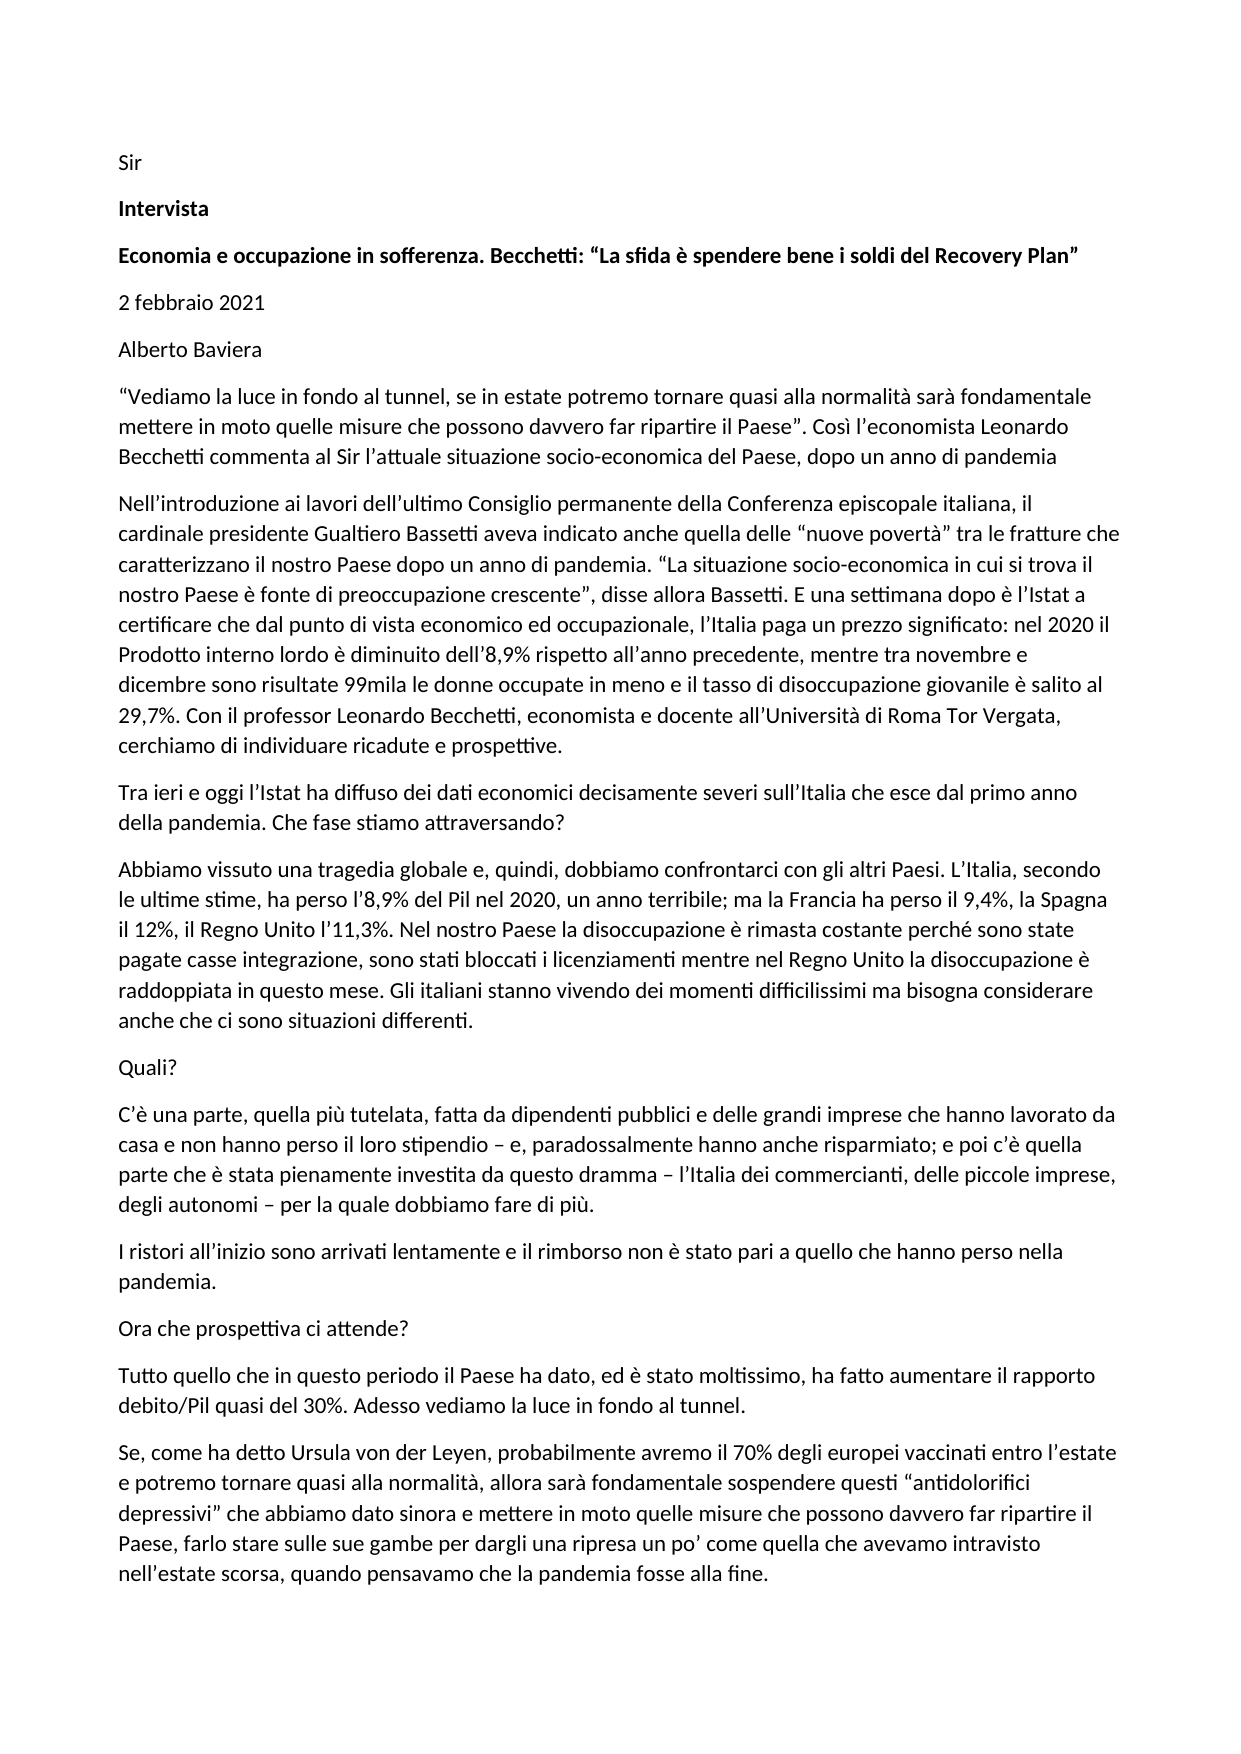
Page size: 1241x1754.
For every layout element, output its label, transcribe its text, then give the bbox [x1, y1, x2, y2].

text Intervista [118, 194, 1122, 222]
text Se, come ha detto Ursula von der Leyen, probabilmente avremo il 70% degli europei vaccinati entro l’estate e potremo tornare quasi alla normalità, allora sarà fondamentale sospendere questi “antidolorifici depressivi” che abbiamo dato sinora e mettere in moto quelle misure che possono davvero far ripartire il Paese, farlo stare sulle sue gambe per dargli una ripresa un po’ come quella che avevamo intravisto nell’estate scorsa, quando pensavamo che la pandemia fosse alla fine. [118, 1438, 1122, 1587]
text Quali? [118, 1053, 1122, 1081]
text Tra ieri e oggi l’Istat ha diffuso dei dati economici decisamente severi sull’Italia che esce dal primo anno della pandemia. Che fase stiamo attraversando? [118, 778, 1122, 836]
text I ristori all’inizio sono arrivati lentamente e il rimborso non è stato pari a quello che hanno perso nella pandemia. [118, 1237, 1122, 1295]
text “Vediamo la luce in fondo al tunnel, se in estate potremo tornare quasi alla normalità sarà fondamentale mettere in moto quelle misure che possono davvero far ripartire il Paese”. Così l’economista Leonardo Becchetti commenta al Sir l’attuale situazione socio-economica del Paese, dopo un anno di pandemia [118, 382, 1122, 470]
text 2 febbraio 2021 [118, 288, 1122, 316]
text Economia e occupazione in sofferenza. Becchetti: “La sfida è spendere bene i soldi del Recovery Plan” [118, 241, 1122, 269]
text Abbiamo vissuto una tragedia globale e, quindi, dobbiamo confrontarci con gli altri Paesi. L’Italia, secondo le ultime stime, ha perso l’8,9% del Pil nel 2020, un anno terribile; ma la Francia ha perso il 9,4%, la Spagna il 12%, il Regno Unito l’11,3%. Nel nostro Paese la disoccupazione è rimasta costante perché sono state pagate casse integrazione, sono stati bloccati i licenziamenti mentre nel Regno Unito la disoccupazione è raddoppiata in questo mese. Gli italiani stanno vivendo dei momenti difficilissimi ma bisogna considerare anche che ci sono situazioni differenti. [118, 855, 1122, 1034]
text Tutto quello che in questo periodo il Paese ha dato, ed è stato moltissimo, ha fatto aumentare il rapporto debito/Pil quasi del 30%. Adesso vediamo la luce in fondo al tunnel. [118, 1361, 1122, 1419]
text Nell’introduzione ai lavori dell’ultimo Consiglio permanente della Conferenza episcopale italiana, il cardinale presidente Gualtiero Bassetti aveva indicato anche quella delle “nuove povertà” tra le fratture che caratterizzano il nostro Paese dopo un anno di pandemia. “La situazione socio-economica in cui si trova il nostro Paese è fonte di preoccupazione crescente”, disse allora Bassetti. E una settimana dopo è l’Istat a certificare che dal punto di vista economico ed occupazionale, l’Italia paga un prezzo significato: nel 2020 il Prodotto interno lordo è diminuito dell’8,9% rispetto all’anno precedente, mentre tra novembre e dicembre sono risultate 99mila le donne occupate in meno e il tasso di disoccupazione giovanile è salito al 29,7%. Con il professor Leonardo Becchetti, economista e docente all’Università di Roma Tor Vergata, cerchiamo di individuare ricadute e prospettive. [118, 489, 1122, 759]
text Ora che prospettiva ci attende? [118, 1314, 1122, 1342]
text Sir [118, 148, 1122, 176]
text Alberto Baviera [118, 335, 1122, 363]
text C’è una parte, quella più tutelata, fatta da dipendenti pubblici e delle grandi imprese che hanno lavorato da casa e non hanno perso il loro stipendio – e, paradossalmente hanno anche risparmiato; e poi c’è quella parte che è stata pienamente investita da questo dramma – l’Italia dei commercianti, delle piccole imprese, degli autonomi – per la quale dobbiamo fare di più. [118, 1100, 1122, 1218]
